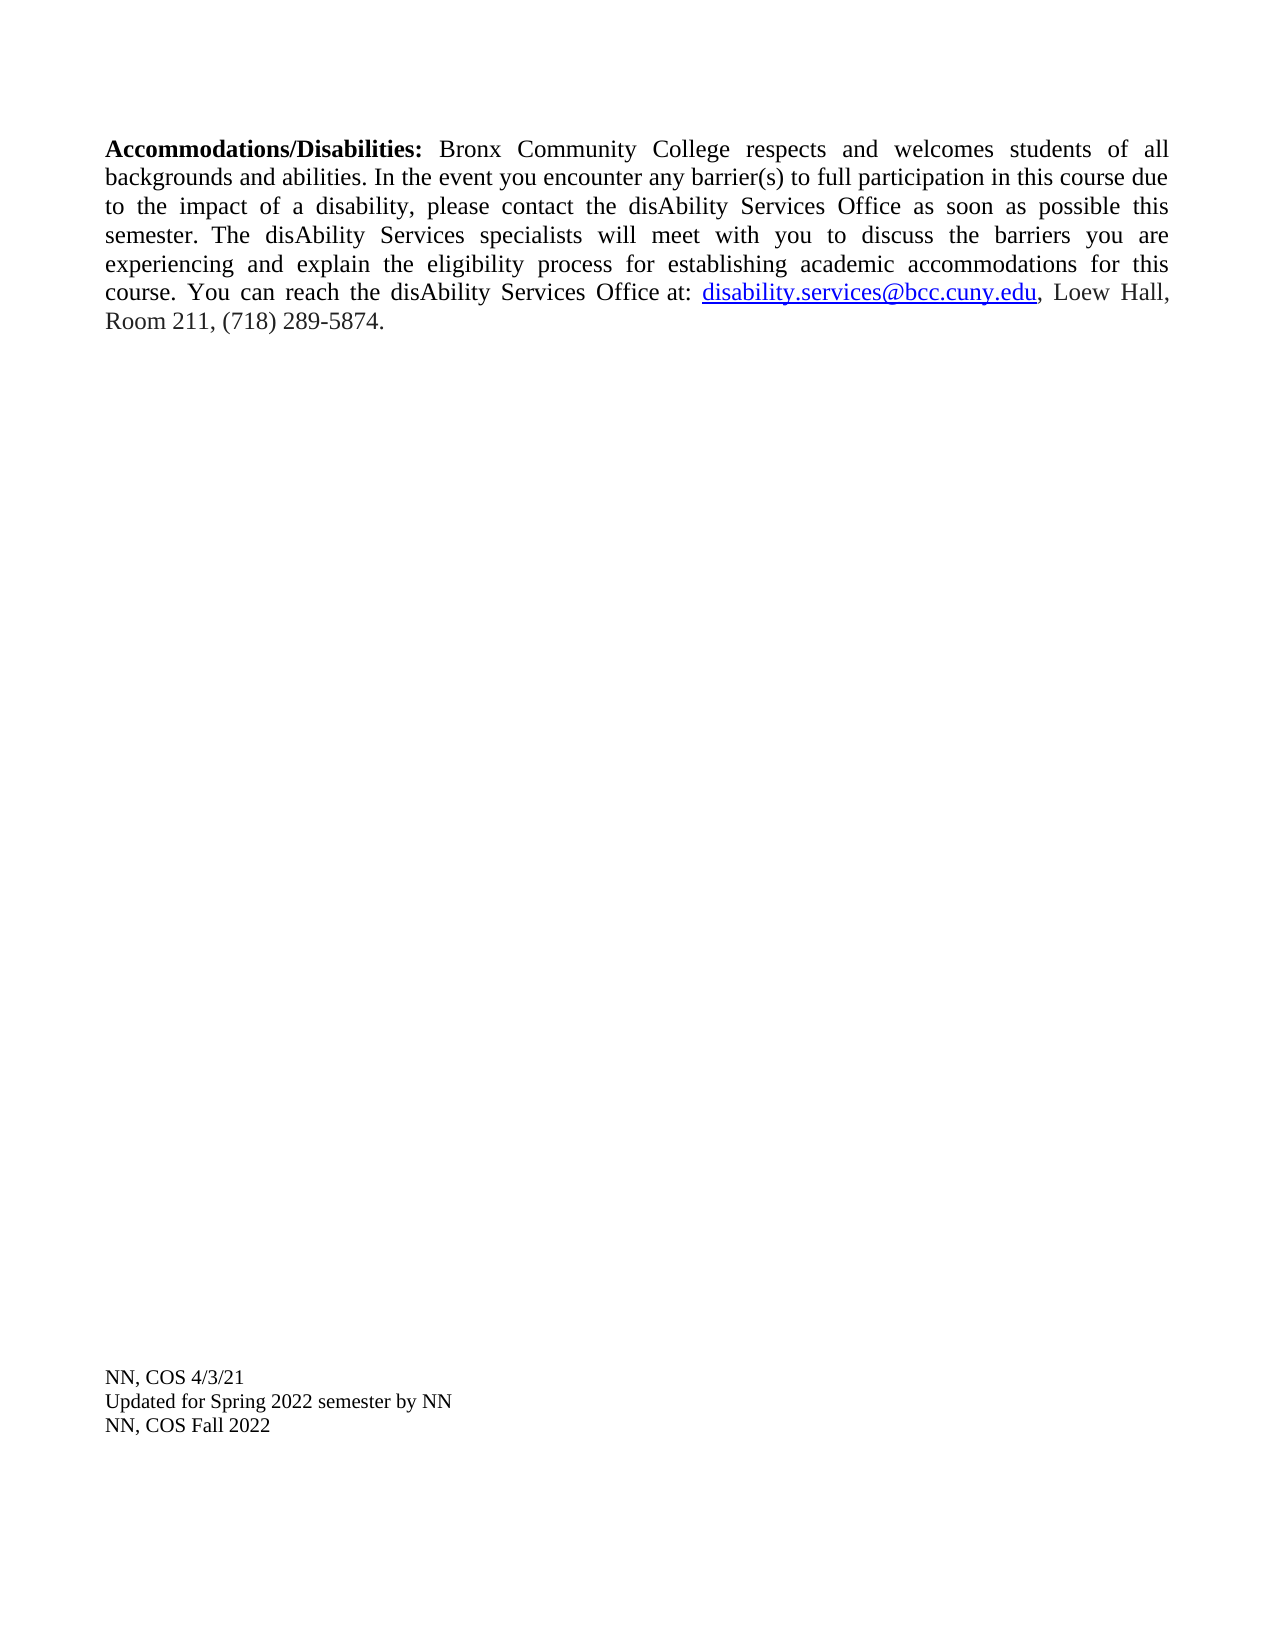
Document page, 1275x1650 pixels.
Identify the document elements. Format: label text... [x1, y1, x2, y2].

text Accommodations/Disabilities: Bronx Community College respects and welcomes students of all backgrounds and abilities. In the event you encounter any barrier(s) to full participation in this course due to the impact of a disability, please contact the disAbility Services Office as soon as possible this semester. The disAbility Services specialists will meet with you to discuss the barriers you are experiencing and explain the eligibility process for establishing academic accommodations for this course. You can reach the disAbility Services Office at: disability.services@bcc.cuny.edu, Loew Hall, Room 211, (718) 289-5874. [105, 134, 1170, 335]
text NN, COS Fall 2022 [105, 1413, 1170, 1437]
text Updated for Spring 2022 semester by NN [105, 1389, 1170, 1413]
text NN, COS 4/3/21 [105, 1365, 1170, 1389]
